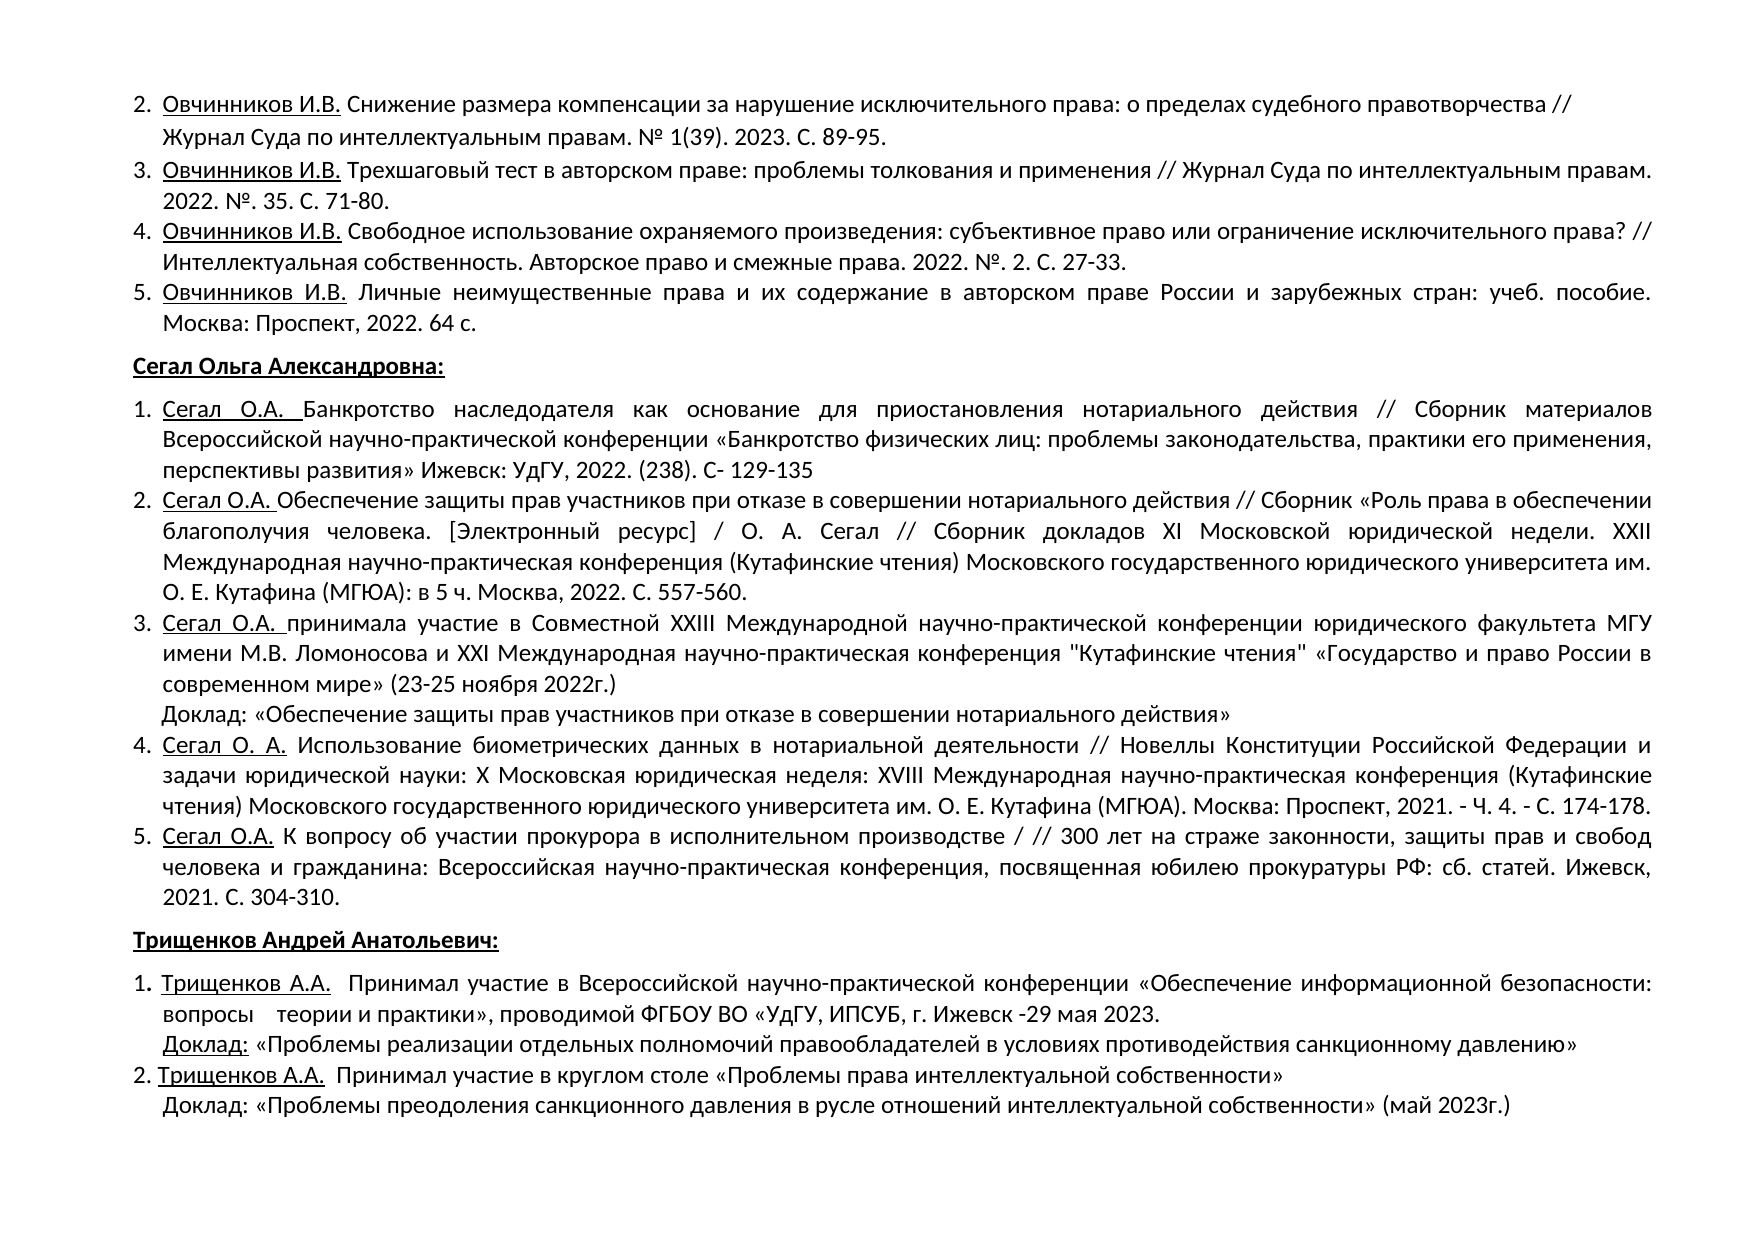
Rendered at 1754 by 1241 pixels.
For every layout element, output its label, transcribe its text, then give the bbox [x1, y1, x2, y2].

list Овчинников И.В. Свободное использование охраняемого произведения: субъективное право или ограничение исключительного права? // Интеллектуальная собственность. Авторское право и смежные права. 2022. №. 2. С. 27-33. [133, 216, 1654, 277]
list Сегал О.А. Обеспечение защиты прав участников при отказе в совершении нотариального действия // Сборник «Роль права в обеспечении благополучия человека. [Электронный ресурс] / О. А. Сегал // Сборник докладов XI Московской юридической недели. XXII Международная научно-практическая конференция (Кутафинские чтения) Московского государственного юридического университета им. О. Е. Кутафина (МГЮА): в 5 ч. Москва, 2022. С. 557-560. [133, 485, 1654, 607]
text Трищенков Андрей Анатольевич: [133, 924, 1654, 955]
text 1. Трищенков А.А. Принимал участие в Всероссийской научно-практической конференции «Обеспечение информационной безопасности: вопросы теории и практики», проводимой ФГБОУ ВО «УдГУ, ИПСУБ, г. Ижевск -29 мая 2023. [133, 967, 1654, 1028]
list Овчинников И.В. Личные неимущественные права и их содержание в авторском праве России и зарубежных стран: учеб. пособие. Москва: Проспект, 2022. 64 с. [133, 277, 1654, 338]
list Сегал О. А. Использование биометрических данных в нотариальной деятельности // Новеллы Конституции Российской Федерации и задачи юридической науки: X Московская юридическая неделя: XVIII Международная научно-практическая конференция (Кутафинские чтения) Московского государственного юридического университета им. О. Е. Кутафина (МГЮА). Москва: Проспект, 2021. - Ч. 4. - С. 174-178. [133, 729, 1654, 820]
text Доклад: «Проблемы преодоления санкционного давления в русле отношений интеллектуальной собственности» (май 2023г.) [162, 1089, 1654, 1120]
list Сегал О.А. принимала участие в Совместной XXIII Международной научно-практической конференции юридического факультета МГУ имени М.В. Ломоносова и XXI Международная научно-практическая конференция "Кутафинские чтения" «Государство и право России в современном мире» (23-25 ноября 2022г.) [133, 607, 1654, 698]
text Доклад: «Проблемы реализации отдельных полномочий правообладателей в условиях противодействия санкционному давлению» [162, 1028, 1654, 1059]
list Доклад: «Обеспечение защиты прав участников при отказе в совершении нотариального действия» [133, 698, 1654, 729]
list Овчинников И.В. Трехшаговый тест в авторском праве: проблемы толкования и применения // Журнал Суда по интеллектуальным правам. 2022. №. 35. С. 71-80. [133, 154, 1654, 216]
text Сегал Ольга Александровна: [133, 350, 1654, 381]
list Сегал О.А. К вопросу об участии прокурора в исполнительном производстве / // 300 лет на страже законности, защиты прав и свобод человека и гражданина: Всероссийская научно-практическая конференция, посвященная юбилею прокуратуры РФ: сб. статей. Ижевск, 2021. С. 304-310. [133, 820, 1654, 912]
list Овчинников И.В. Снижение размера компенсации за нарушение исключительного права: о пределах судебного правотворчества // Журнал Суда по интеллектуальным правам. № 1(39). 2023. С. 89-95. [133, 89, 1654, 152]
text 2. Трищенков А.А. Принимал участие в круглом столе «Проблемы права интеллектуальной собственности» [133, 1059, 1654, 1089]
list Сегал О.А. Банкротство наследодателя как основание для приостановления нотариального действия // Сборник материалов Всероссийской научно-практической конференции «Банкротство физических лиц: проблемы законодательства, практики его применения, перспективы развития» Ижевск: УдГУ, 2022. (238). С- 129-135 [133, 393, 1654, 485]
